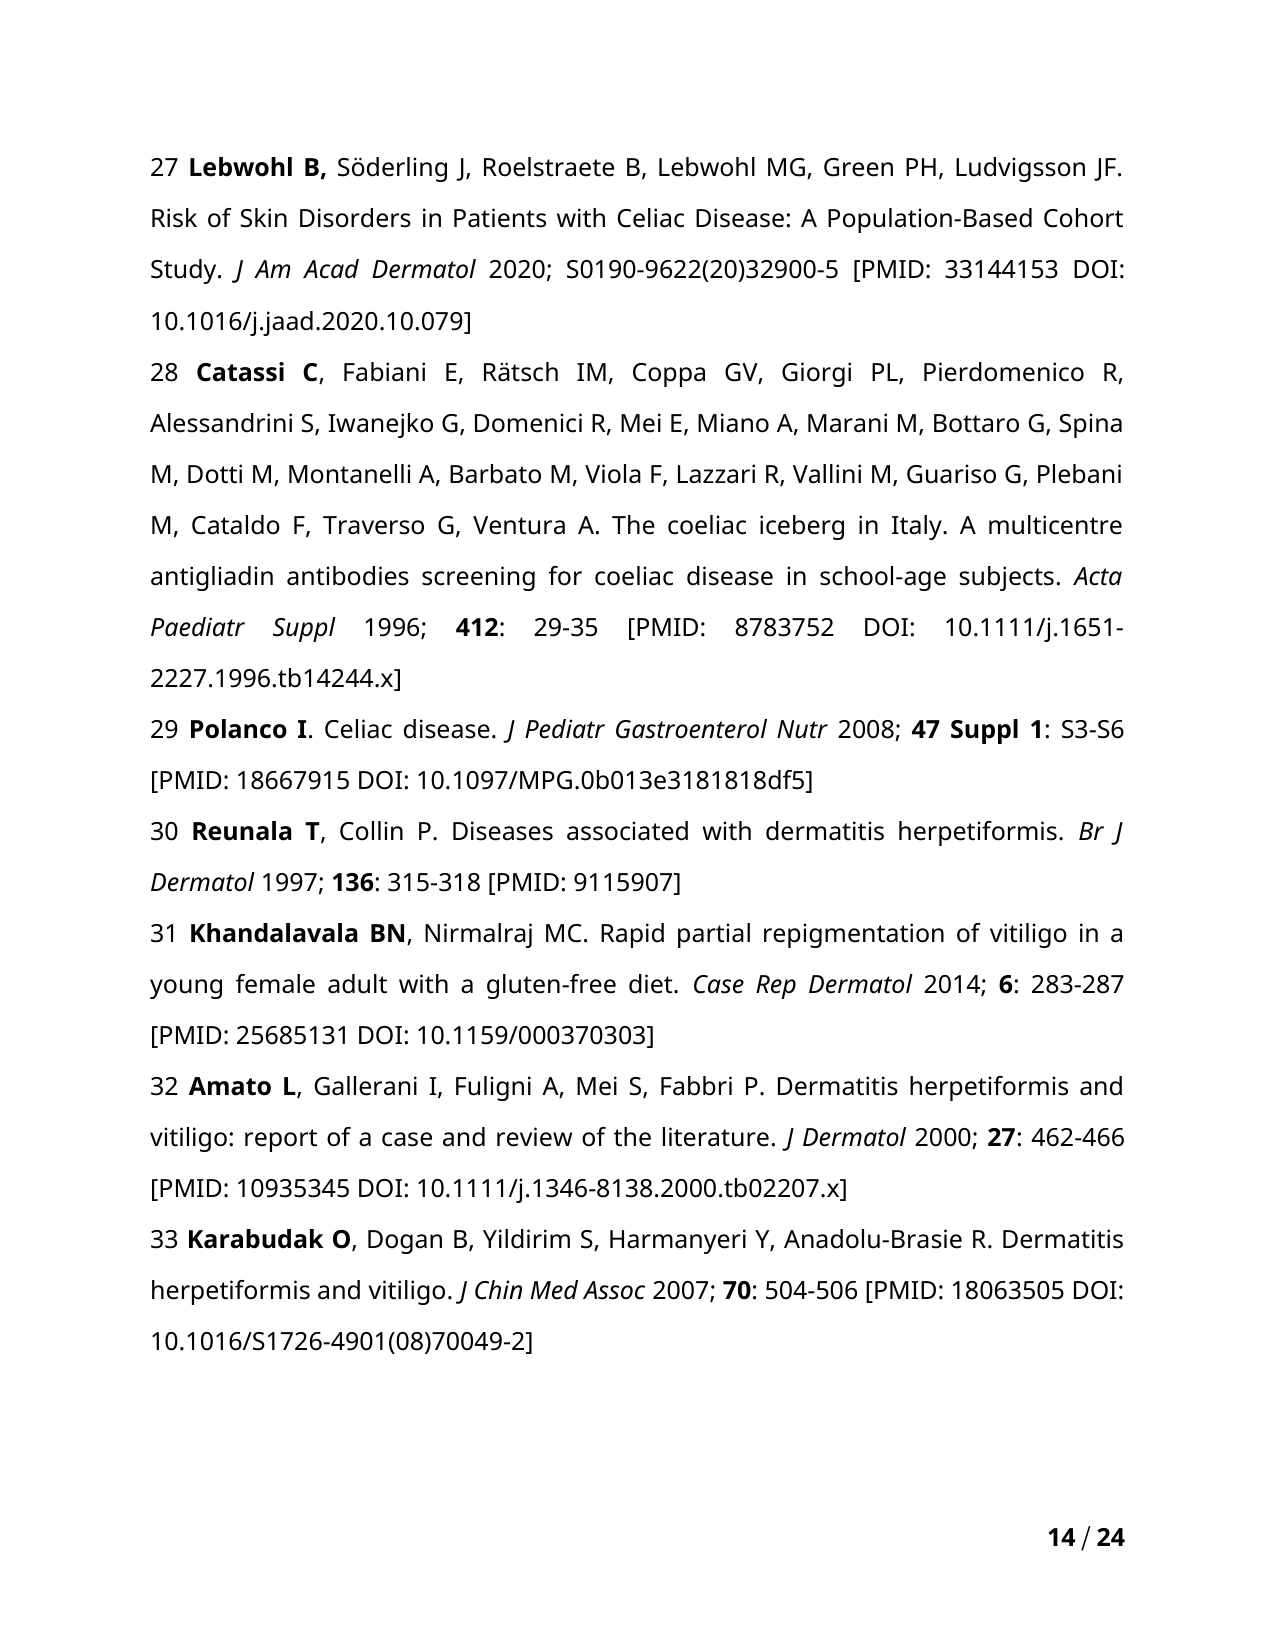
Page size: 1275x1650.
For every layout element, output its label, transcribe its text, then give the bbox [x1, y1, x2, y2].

text 30 Reunala T, Collin P. Diseases associated with dermatitis herpetiformis. Br J Dermatol 1997; 136: 315-318 [PMID: 9115907] [150, 813, 1125, 899]
text 32 Amato L, Gallerani I, Fuligni A, Mei S, Fabbri P. Dermatitis herpetiformis and vitiligo: report of a case and review of the literature. J Dermatol 2000; 27: 462-466 [PMID: 10935345 DOI: 10.1111/j.1346-8138.2000.tb02207.x] [150, 1069, 1125, 1205]
text 27 Lebwohl B, Söderling J, Roelstraete B, Lebwohl MG, Green PH, Ludvigsson JF. Risk of Skin Disorders in Patients with Celiac Disease: A Population-Based Cohort Study. J Am Acad Dermatol 2020; S0190-9622(20)32900-5 [PMID: 33144153 DOI: 10.1016/j.jaad.2020.10.079] [150, 150, 1125, 337]
text 29 Polanco I. Celiac disease. J Pediatr Gastroenterol Nutr 2008; 47 Suppl 1: S3-S6 [PMID: 18667915 DOI: 10.1097/MPG.0b013e3181818df5] [150, 711, 1125, 797]
text 28 Catassi C, Fabiani E, Rätsch IM, Coppa GV, Giorgi PL, Pierdomenico R, Alessandrini S, Iwanejko G, Domenici R, Mei E, Miano A, Marani M, Bottaro G, Spina M, Dotti M, Montanelli A, Barbato M, Viola F, Lazzari R, Vallini M, Guariso G, Plebani M, Cataldo F, Traverso G, Ventura A. The coeliac iceberg in Italy. A multicentre antigliadin antibodies screening for coeliac disease in school-age subjects. Acta Paediatr Suppl 1996; 412: 29-35 [PMID: 8783752 DOI: 10.1111/j.1651-2227.1996.tb14244.x] [150, 354, 1125, 694]
text 31 Khandalavala BN, Nirmalraj MC. Rapid partial repigmentation of vitiligo in a young female adult with a gluten-free diet. Case Rep Dermatol 2014; 6: 283-287 [PMID: 25685131 DOI: 10.1159/000370303] [150, 916, 1125, 1052]
text 33 Karabudak O, Dogan B, Yildirim S, Harmanyeri Y, Anadolu-Brasie R. Dermatitis herpetiformis and vitiligo. J Chin Med Assoc 2007; 70: 504-506 [PMID: 18063505 DOI: 10.1016/S1726-4901(08)70049-2] [150, 1222, 1125, 1358]
